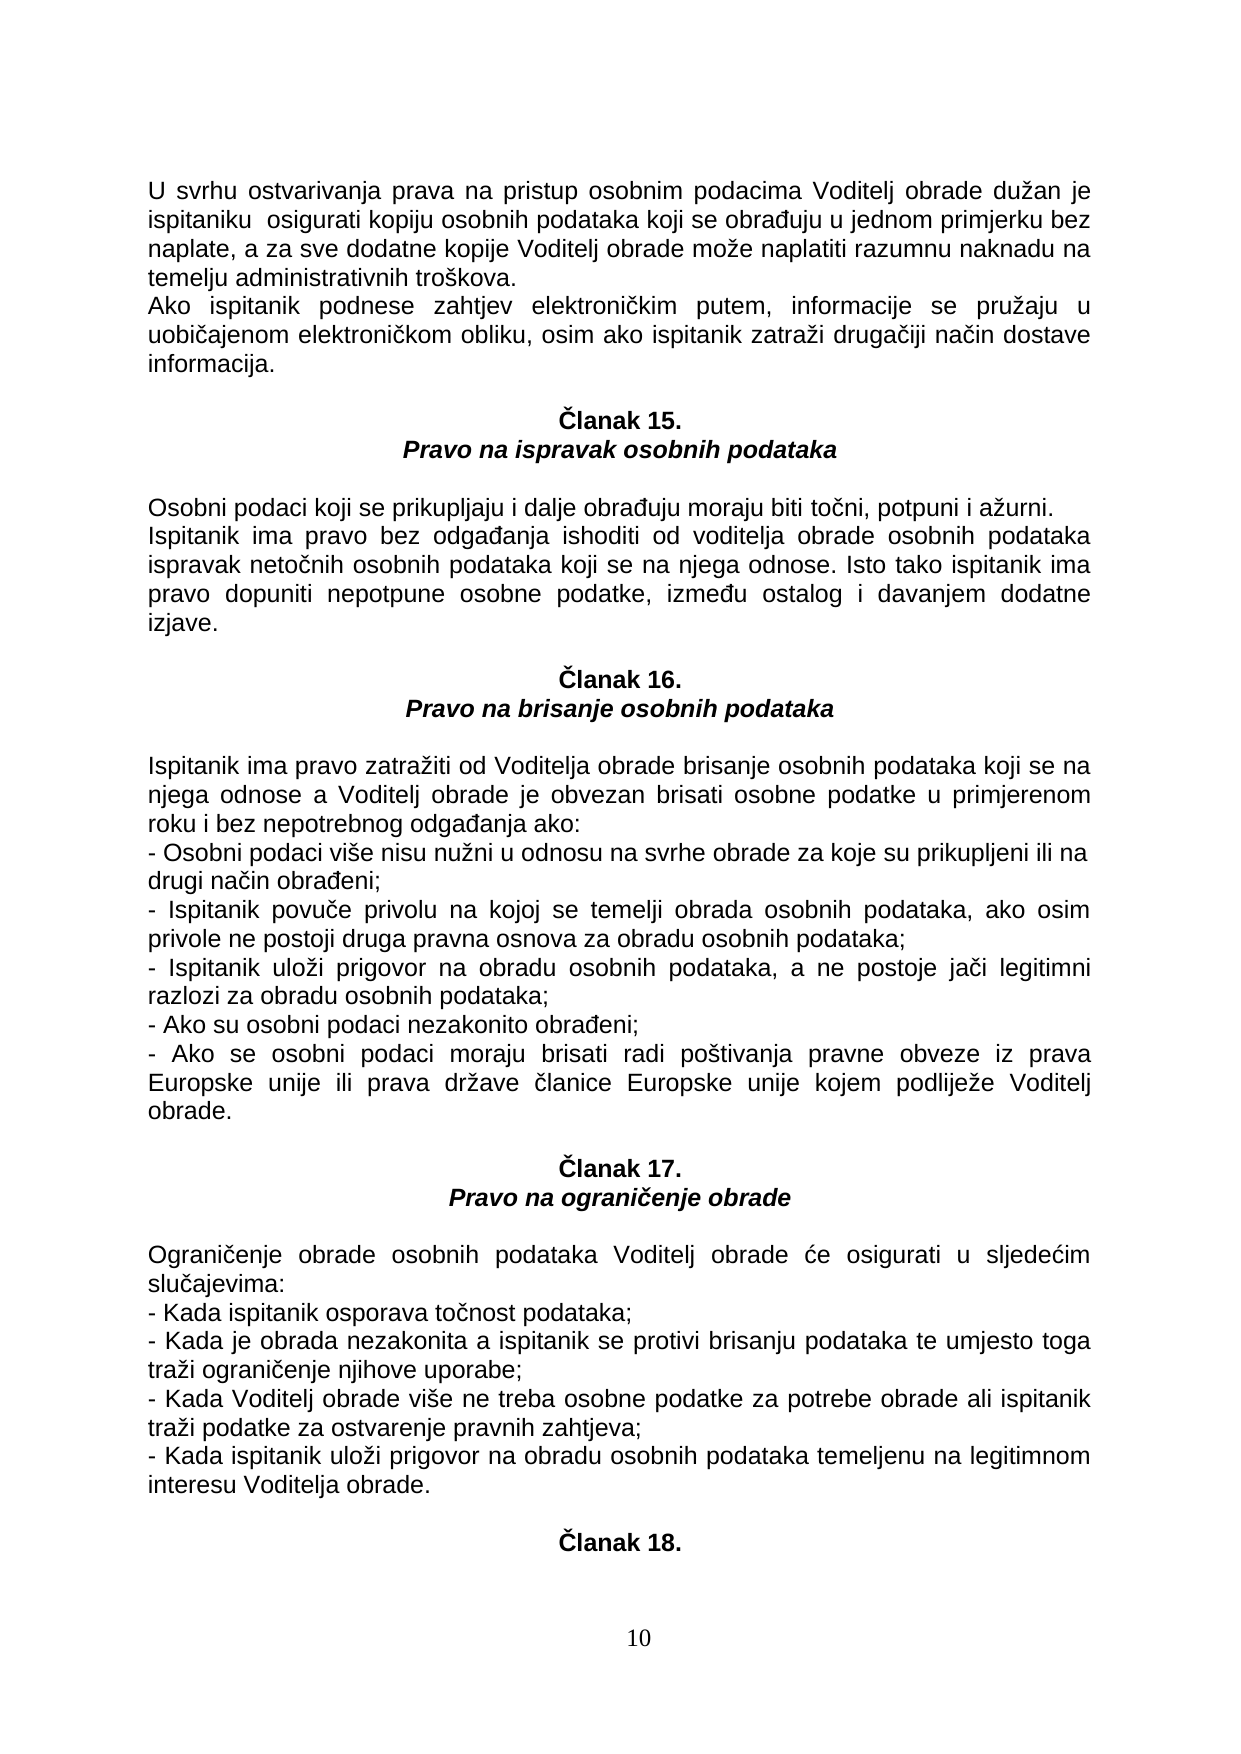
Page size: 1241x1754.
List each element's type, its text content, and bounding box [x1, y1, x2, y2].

text U svrhu ostvarivanja prava na pristup osobnim podacima Voditelj obrade dužan je ispitaniku osigurati kopiju osobnih podataka koji se obrađuju u jednom primjerku bez naplate, a za sve dodatne kopije Voditelj obrade može naplatiti razumnu naknadu na temelju administrativnih troškova. [148, 176, 1093, 291]
text Članak 16. [148, 665, 1093, 694]
text Pravo na brisanje osobnih podataka [148, 694, 1093, 723]
text - Kada Voditelj obrade više ne treba osobne podatke za potrebe obrade ali ispitanik traži podatke za ostvarenje pravnih zahtjeva; [148, 1384, 1093, 1441]
text - Ako su osobni podaci nezakonito obrađeni; [148, 1010, 1093, 1039]
text Članak 15. [148, 406, 1093, 435]
text Ako ispitanik podnese zahtjev elektroničkim putem, informacije se pružaju u uobičajenom elektroničkom obliku, osim ako ispitanik zatraži drugačiji način dostave informacija. [148, 291, 1093, 378]
text - Osobni podaci više nisu nužni u odnosu na svrhe obrade za koje su prikupljeni ili na drugi način obrađeni; [148, 838, 1093, 895]
text - Ispitanik povuče privolu na kojoj se temelji obrada osobnih podataka, ako osim privole ne postoji druga pravna osnova za obradu osobnih podataka; [148, 895, 1093, 953]
text Pravo na ispravak osobnih podataka [148, 435, 1093, 464]
text - Kada je obrada nezakonita a ispitanik se protivi brisanju podataka te umjesto toga traži ograničenje njihove uporabe; [148, 1326, 1093, 1384]
text - Kada ispitanik osporava točnost podataka; [148, 1298, 1093, 1326]
text - Ispitanik uloži prigovor na obradu osobnih podataka, a ne postoje jači legitimni razlozi za obradu osobnih podataka; [148, 953, 1093, 1010]
text - Ako se osobni podaci moraju brisati radi poštivanja pravne obveze iz prava Europske unije ili prava države članice Europske unije kojem podliježe Voditelj obrade. [148, 1039, 1093, 1125]
text Ograničenje obrade osobnih podataka Voditelj obrade će osigurati u sljedećim slučajevima: [148, 1240, 1093, 1298]
text Pravo na ograničenje obrade [148, 1183, 1093, 1211]
text - Kada ispitanik uloži prigovor na obradu osobnih podataka temeljenu na legitimnom interesu Voditelja obrade. [148, 1441, 1093, 1499]
text Članak 18. [148, 1528, 1093, 1556]
text Osobni podaci koji se prikupljaju i dalje obrađuju moraju biti točni, potpuni i ažurni. [148, 493, 1093, 521]
text Ispitanik ima pravo zatražiti od Voditelja obrade brisanje osobnih podataka koji se na njega odnose a Voditelj obrade je obvezan brisati osobne podatke u primjerenom roku i bez nepotrebnog odgađanja ako: [148, 751, 1093, 838]
text Članak 17. [148, 1154, 1093, 1183]
text Ispitanik ima pravo bez odgađanja ishoditi od voditelja obrade osobnih podataka ispravak netočnih osobnih podataka koji se na njega odnose. Isto tako ispitanik ima pravo dopuniti nepotpune osobne podatke, između ostalog i davanjem dodatne izjave. [148, 521, 1093, 636]
